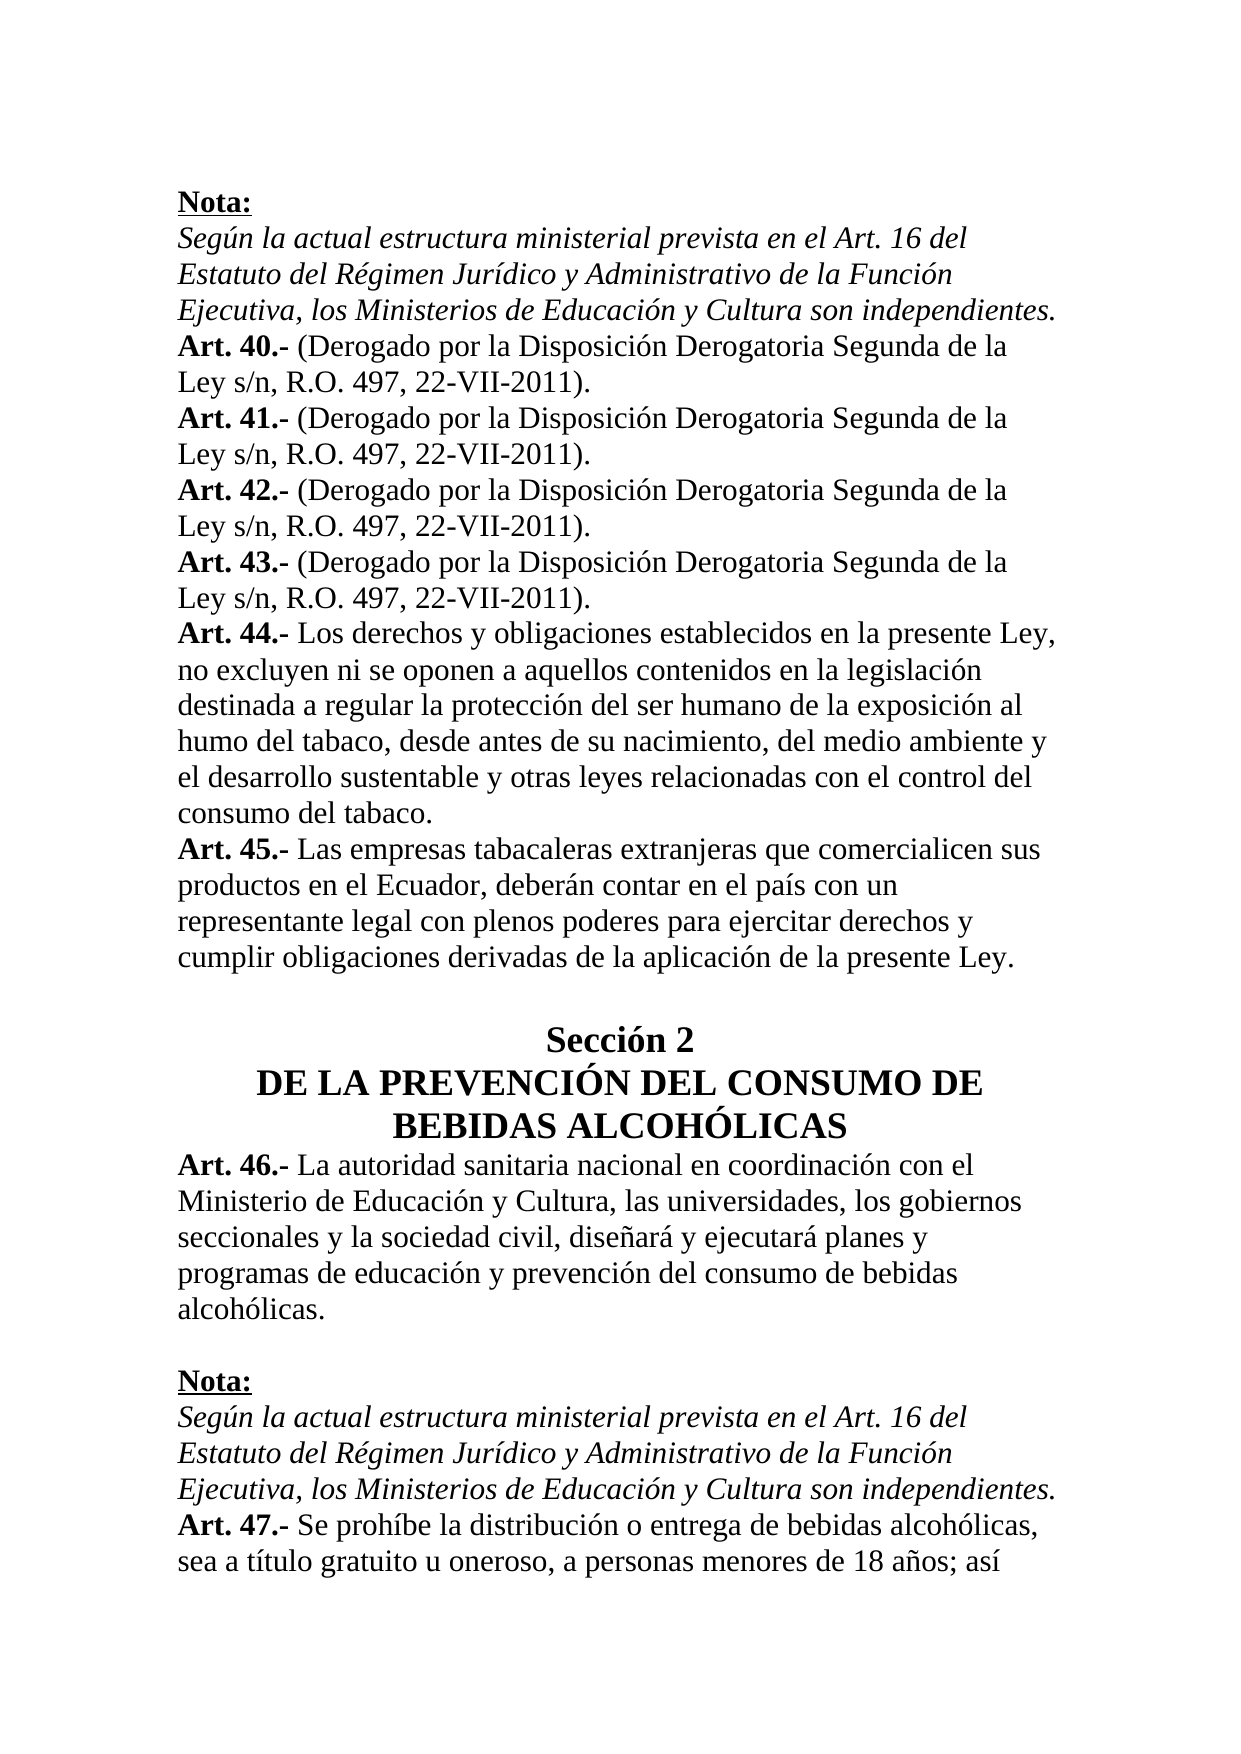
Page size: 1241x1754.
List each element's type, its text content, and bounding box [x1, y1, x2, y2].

text Art. 43.- (Derogado por la Disposición Derogatoria Segunda de la Ley s/n, R.O. 497, 22-VII-2011). [177, 543, 1063, 615]
text Art. 41.- (Derogado por la Disposición Derogatoria Segunda de la Ley s/n, R.O. 497, 22-VII-2011). [177, 399, 1063, 471]
text Art. 44.- Los derechos y obligaciones establecidos en la presente Ley, no excluyen ni se oponen a aquellos contenidos en la legislación destinada a regular la protección del ser humano de la exposición al humo del tabaco, desde antes de su nacimiento, del medio ambiente y el desarrollo sustentable y otras leyes relacionadas con el control del consumo del tabaco. [177, 615, 1063, 830]
text Art. 46.- La autoridad sanitaria nacional en coordinación con el Ministerio de Educación y Cultura, las universidades, los gobiernos seccionales y la sociedad civil, diseñará y ejecutará planes y programas de educación y prevención del consumo de bebidas alcohólicas. Nota: Según la actual estructura ministerial prevista en el Art. 16 del Estatuto del Régimen Jurídico y Administrativo de la Función Ejecutiva, los Ministerios de Educación y Cultura son independientes. [177, 1147, 1063, 1506]
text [177, 1506, 1063, 1578]
text Sección 2 DE LA PREVENCIÓN DEL CONSUMO DE BEBIDAS ALCOHÓLICAS [177, 974, 1063, 1147]
text Art. 40.- (Derogado por la Disposición Derogatoria Segunda de la Ley s/n, R.O. 497, 22-VII-2011). [177, 327, 1063, 399]
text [177, 148, 1063, 327]
text Art. 45.- Las empresas tabacaleras extranjeras que comercialicen sus productos en el Ecuador, deberán contar en el país con un representante legal con plenos poderes para ejercitar derechos y cumplir obligaciones derivadas de la aplicación de la presente Ley. [177, 830, 1063, 974]
text Art. 42.- (Derogado por la Disposición Derogatoria Segunda de la Ley s/n, R.O. 497, 22-VII-2011). [177, 471, 1063, 543]
